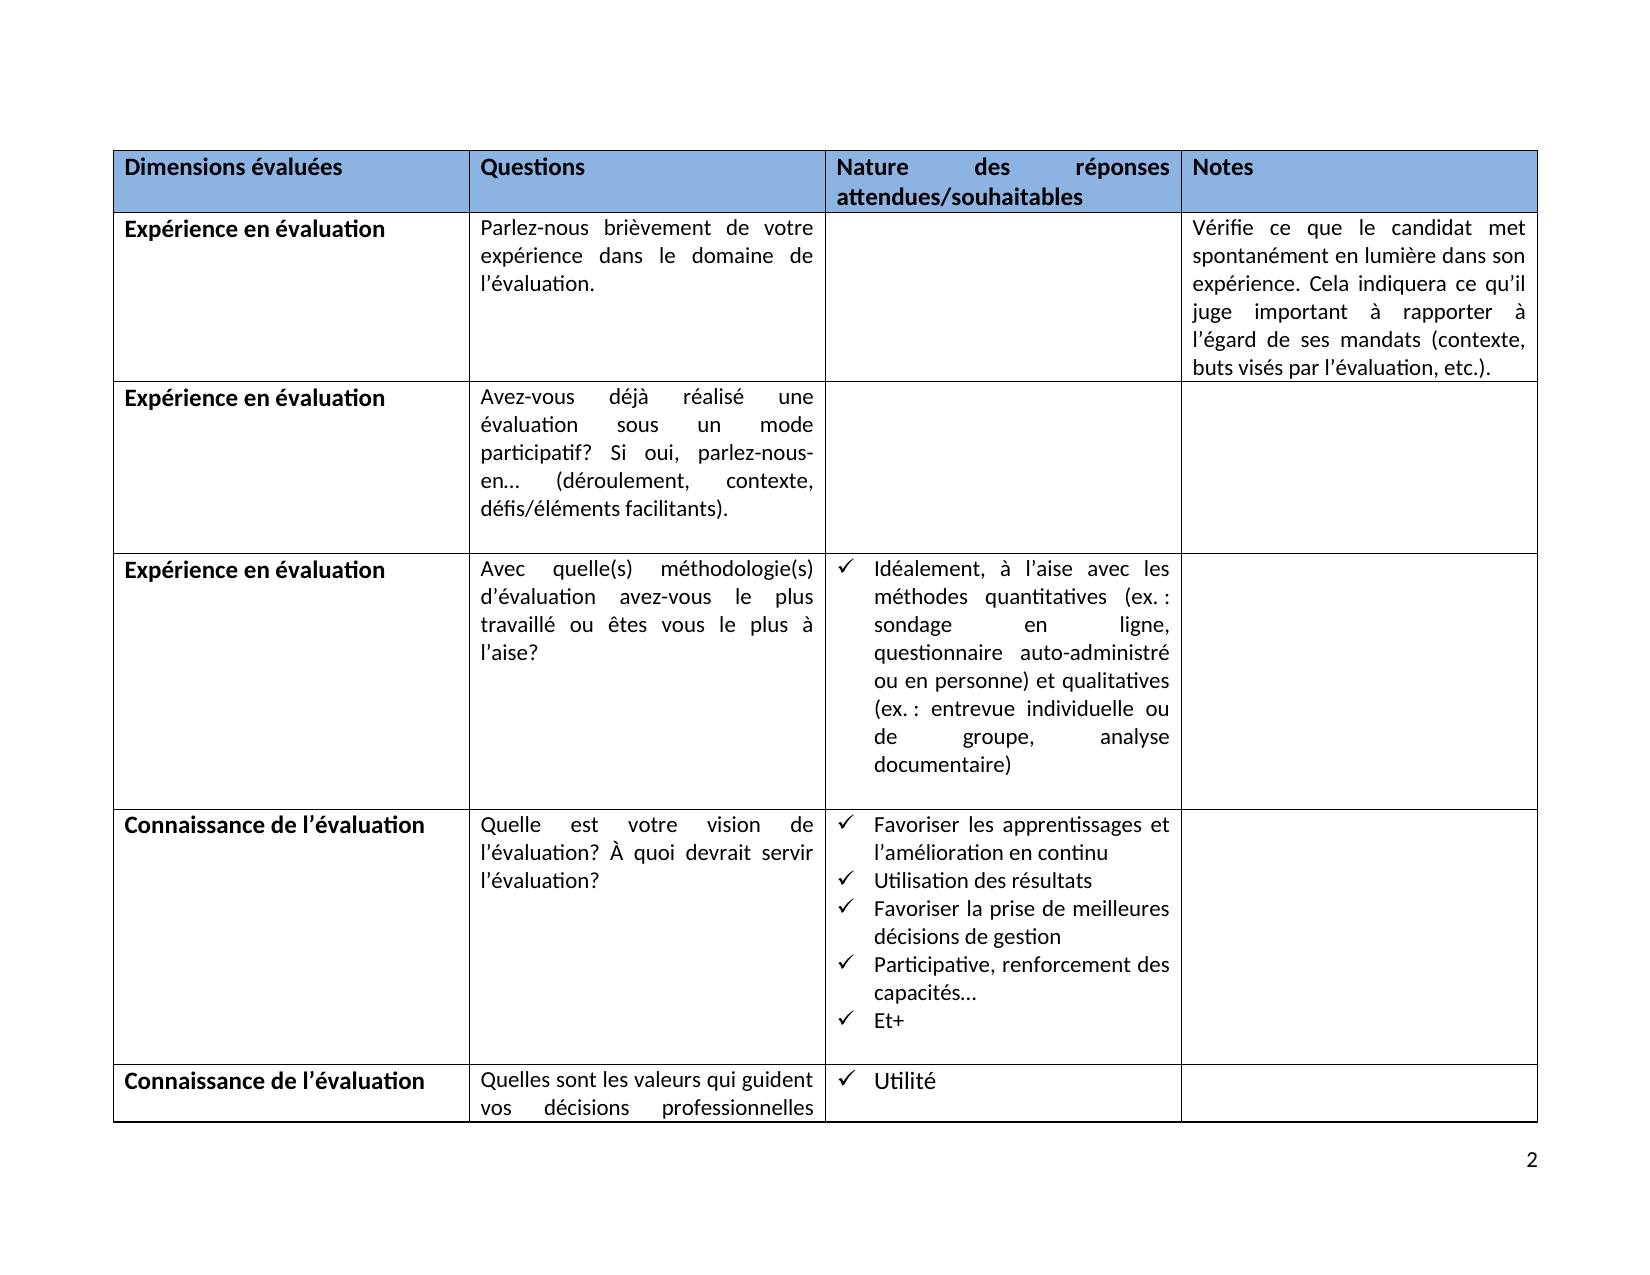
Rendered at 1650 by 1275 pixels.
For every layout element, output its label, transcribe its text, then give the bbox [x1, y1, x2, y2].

table_cell Avec quelle(s) méthodologie(s) d’évaluation avez-vous le plus travaillé ou êtes vous le plus à l’aise? [470, 554, 825, 809]
table_header Questions [470, 151, 825, 212]
table_cell Connaissance de l’évaluation [114, 810, 469, 1064]
table_cell [826, 213, 1181, 381]
table_header Dimensions évaluées [114, 151, 469, 212]
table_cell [826, 1065, 1181, 1121]
table_cell Avez-vous déjà réalisé une évaluation sous un mode participatif? Si oui, parlez-nous-en… (déroulement, contexte, défis/éléments facilitants). [470, 382, 825, 553]
table_cell Expérience en évaluation [114, 554, 469, 809]
table_cell Vérifie ce que le candidat met spontanément en lumière dans son expérience. Cela indiquera ce qu’il juge important à rapporter à l’égard de ses mandats (contexte, buts visés par l’évaluation, etc.). [1182, 213, 1537, 381]
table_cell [470, 1065, 825, 1121]
table_cell [1182, 554, 1537, 809]
table_header Notes [1182, 151, 1537, 212]
table_cell [1182, 1065, 1537, 1121]
table_cell [1182, 382, 1537, 553]
table_cell Parlez-nous brièvement de votre expérience dans le domaine de l’évaluation. [470, 213, 825, 381]
table_cell Quelle est votre vision de l’évaluation? À quoi devrait servir l’évaluation? [470, 810, 825, 1064]
table_cell Expérience en évaluation [114, 213, 469, 381]
table_cell [826, 382, 1181, 553]
table_header Nature des réponses attendues/souhaitables [826, 151, 1181, 212]
table_cell Expérience en évaluation [114, 382, 469, 553]
table_cell Connaissance de l’évaluation [114, 1065, 469, 1121]
table_cell Idéalement, à l’aise avec les méthodes quantitatives (ex. : sondage en ligne, questionnaire auto-administré ou en personne) et qualitatives (ex. : entrevue individuelle ou de groupe, analyse documentaire) [826, 554, 1181, 809]
table_cell [1182, 810, 1537, 1064]
table_cell Favoriser les apprentissages et l’amélioration en continu Utilisation des résultats Favoriser la prise de meilleures décisions de gestion Participative, renforcement des capacités… Et+ [826, 810, 1181, 1064]
